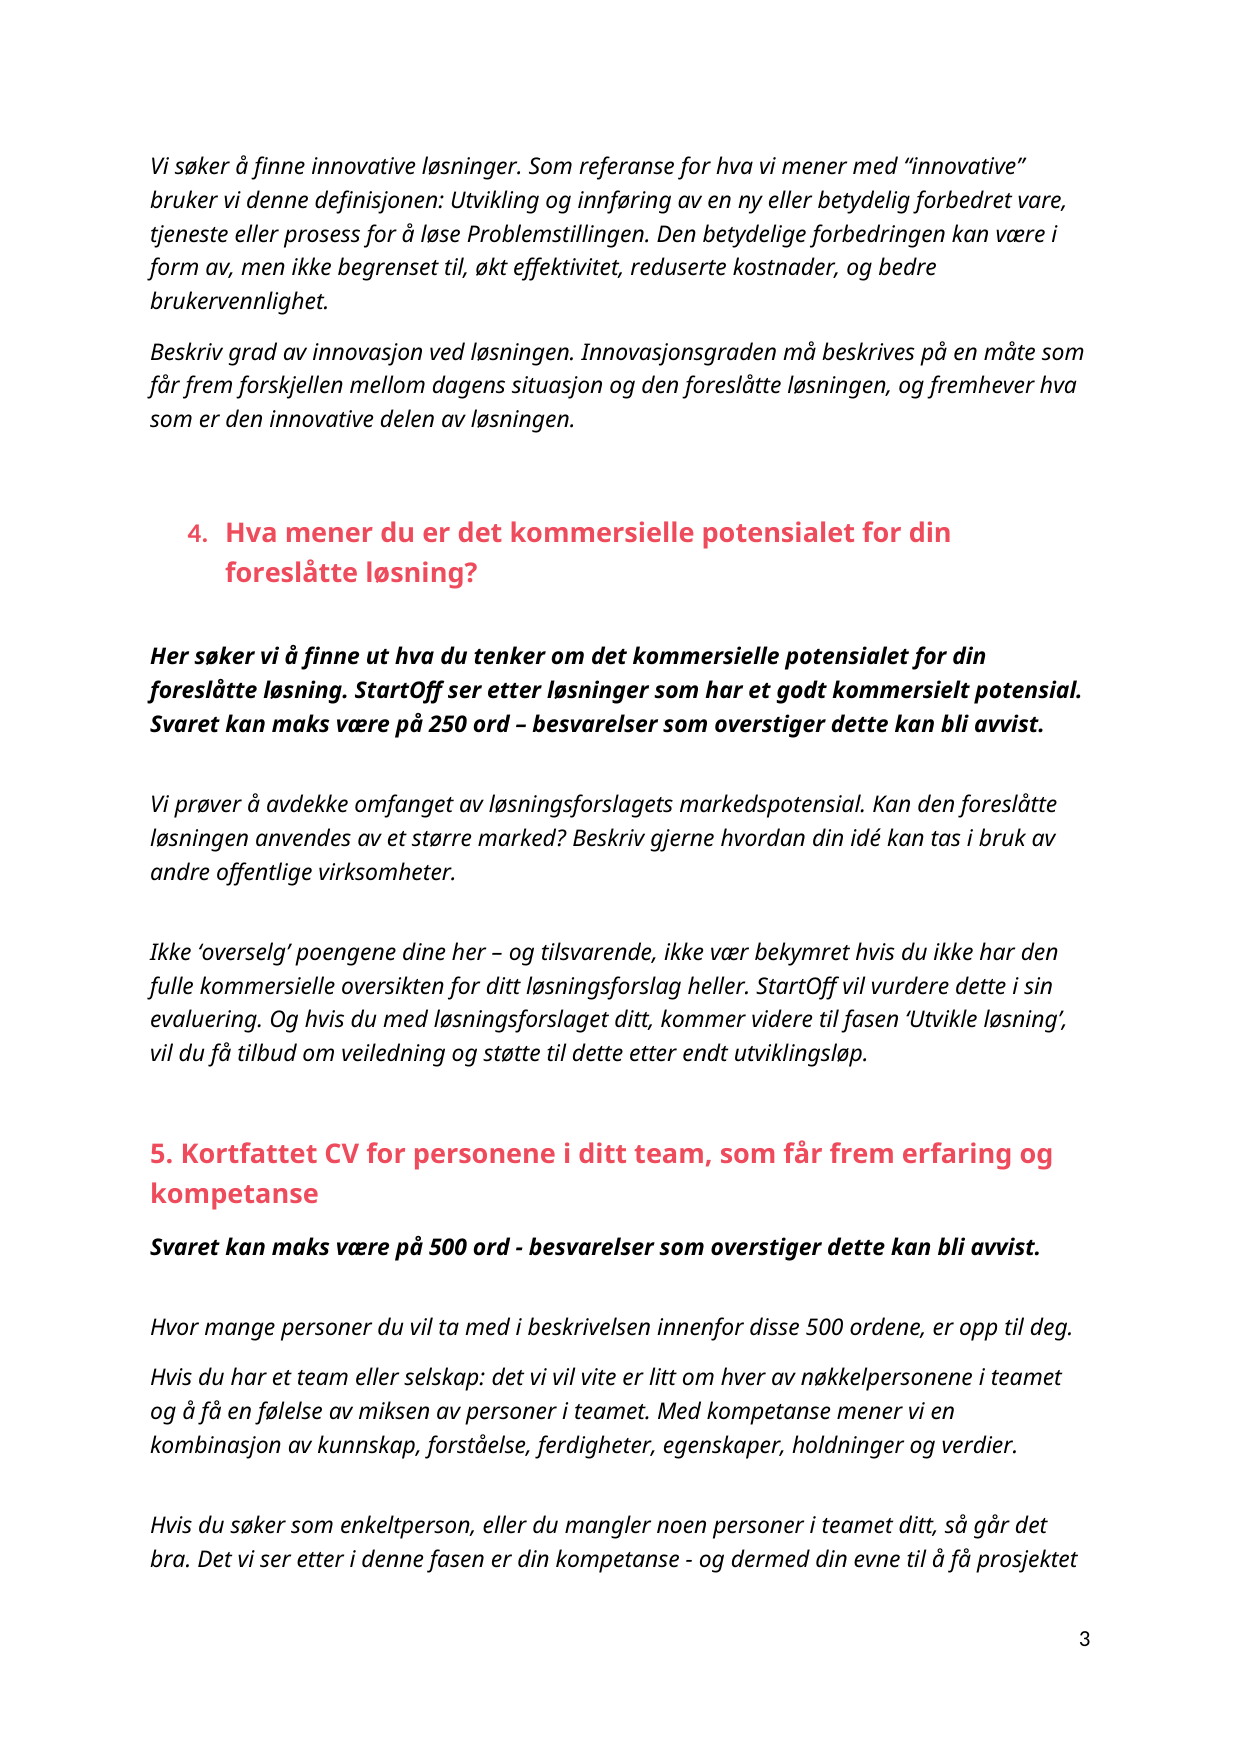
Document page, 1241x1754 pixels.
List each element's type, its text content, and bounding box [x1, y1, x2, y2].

text Hvis du har et team eller selskap: det vi vil vite er litt om hver av nøkkelpersonene i teamet og å få en følelse av miksen av personer i teamet. Med kompetanse mener vi en kombinasjon av kunnskap, forståelse, ferdigheter, egenskaper, holdninger og verdier. [150, 1361, 1090, 1490]
text Hvor mange personer du vil ta med i beskrivelsen innenfor disse 500 ordene, er opp til deg. [150, 1311, 1090, 1342]
text 5. Kortfattet CV for personene i ditt team, som får frem erfaring og kompetanse [150, 1134, 1090, 1211]
text Ikke ‘overselg’ poengene dine her – og tilsvarende, ikke vær bekymret hvis du ikke har den fulle kommersielle oversikten for ditt løsningsforslag heller. StartOff vil vurdere dette i sin evaluering. Og hvis du med løsningsforslaget ditt, kommer videre til fasen ‘Utvikle løsning’, vil du få tilbud om veiledning og støtte til dette etter endt utviklingsløp. [150, 936, 1090, 1068]
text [150, 1509, 1090, 1574]
text Svaret kan maks være på 500 ord - besvarelser som overstiger dette kan bli avvist. [150, 1231, 1090, 1292]
text Vi prøver å avdekke omfanget av løsningsforslagets markedspotensial. Kan den foreslåtte løsningen anvendes av et større marked? Beskriv gjerne hvordan din idé kan tas i bruk av andre offentlige virksomheter. [150, 788, 1090, 917]
text Her søker vi å finne ut hva du tenker om det kommersielle potensialet for din foreslåtte løsning. StartOff ser etter løsninger som har et godt kommersielt potensial. Svaret kan maks være på 250 ord – besvarelser som overstiger dette kan bli avvist. [150, 610, 1090, 769]
text Vi søker å finne innovative løsninger. Som referanse for hva vi mener med “innovative” bruker vi denne definisjonen: Utvikling og innføring av en ny eller betydelig forbedret vare, tjeneste eller prosess for å løse Problemstillingen. Den betydelige forbedringen kan være i form av, men ikke begrenset til, økt effektivitet, reduserte kostnader, og bedre brukervennlighet. [150, 150, 1090, 316]
text Beskriv grad av innovasjon ved løsningen. Innovasjonsgraden må beskrives på en måte som får frem forskjellen mellom dagens situasjon og den foreslåtte løsningen, og fremhever hva som er den innovative delen av løsningen. [150, 335, 1090, 494]
list Hva mener du er det kommersielle potensialet for din foreslåtte løsning? [187, 513, 1090, 590]
